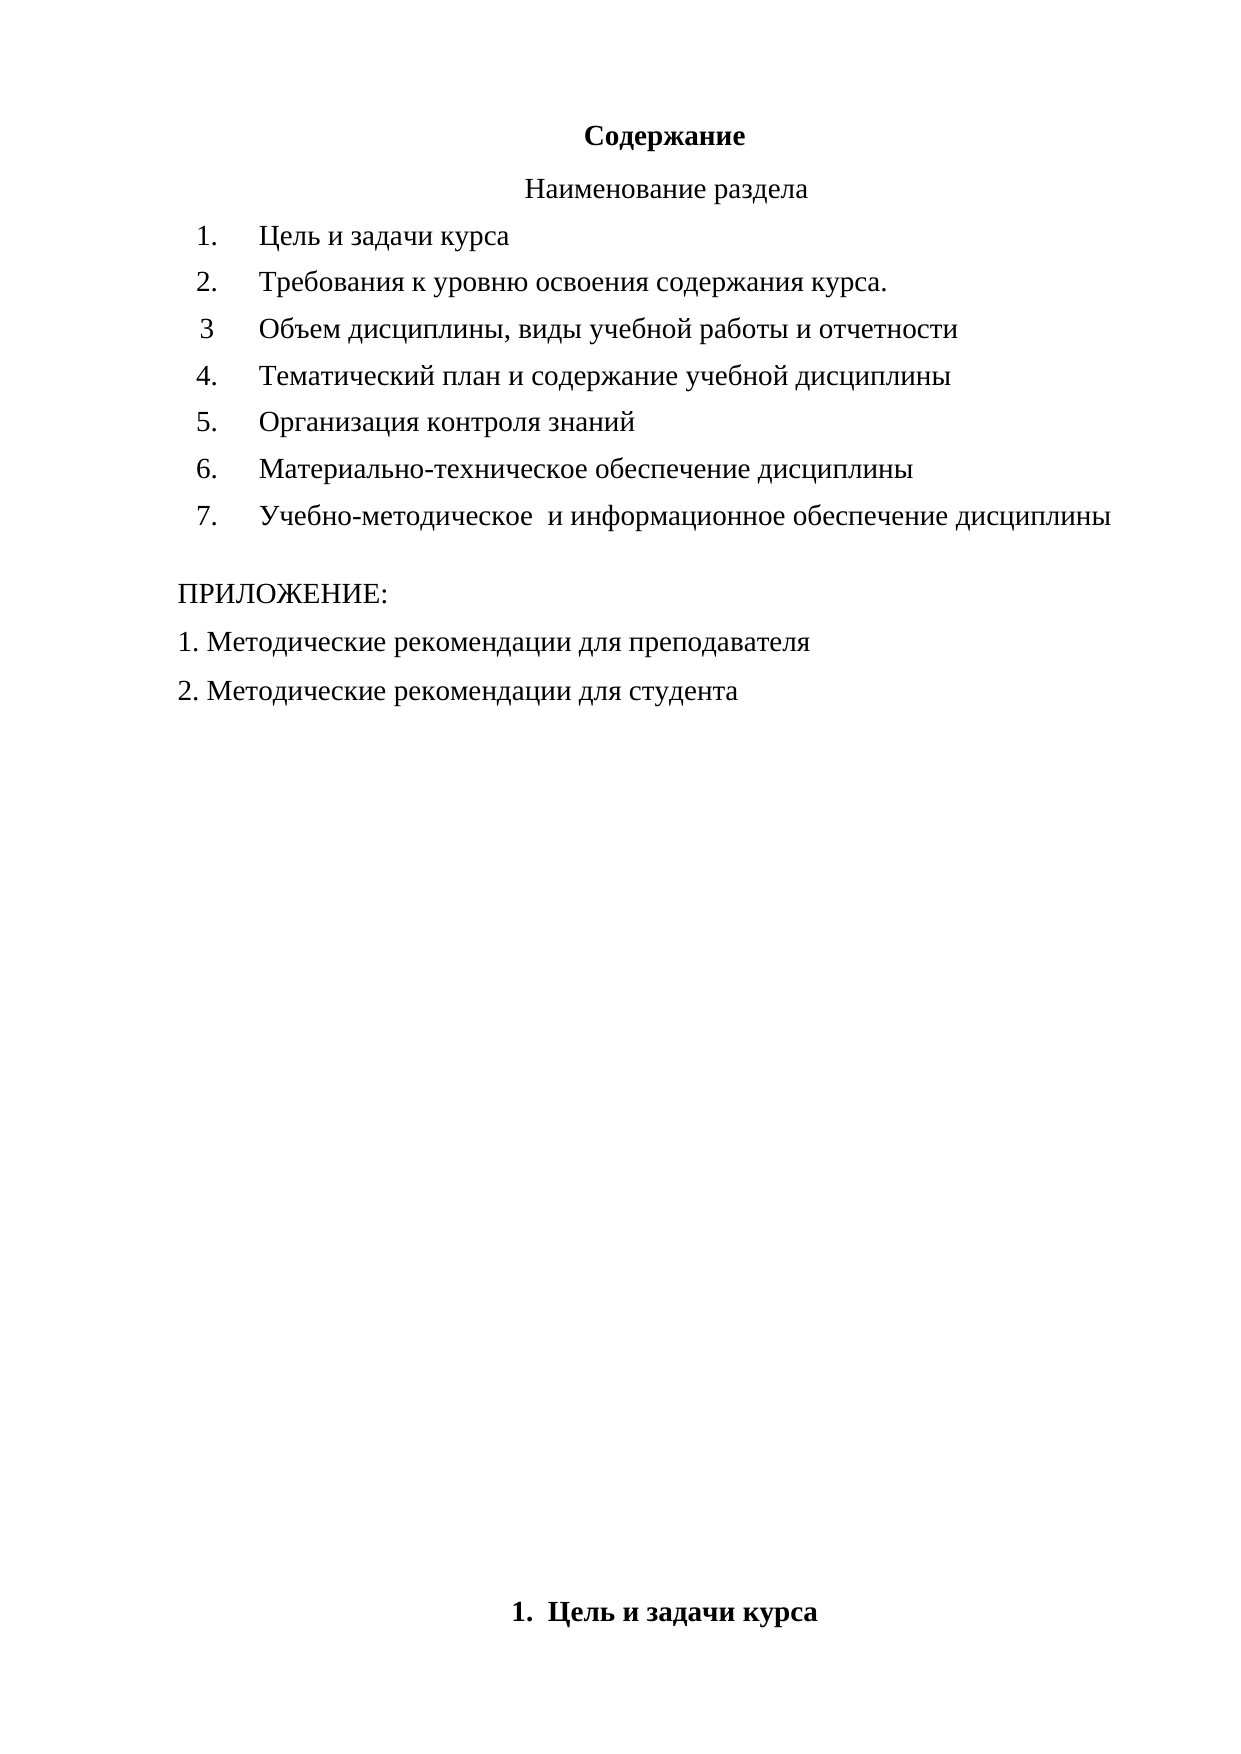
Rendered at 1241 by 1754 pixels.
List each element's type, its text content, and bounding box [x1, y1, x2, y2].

table_cell 3 [166, 311, 247, 358]
table_cell Учебно-методическое и информационное обеспечение дисциплины [247, 498, 1167, 576]
table_cell 4. [166, 358, 247, 404]
text 2. Методические рекомендации для студента [177, 673, 1152, 707]
text 1. цель и задачи курса [177, 1594, 1152, 1627]
table_cell 5. [166, 404, 247, 451]
table_cell Организация контроля знаний [247, 404, 1167, 451]
table_cell Объем дисциплины, виды учебной работы и отчетности [247, 311, 1167, 358]
table_cell Материально-техническое обеспечение дисциплины [247, 451, 1167, 498]
text ПРИЛОЖЕНИЕ: [177, 576, 1152, 609]
table_cell 2. [166, 264, 247, 311]
table_cell 7. [166, 498, 247, 576]
text Содержание [177, 118, 1152, 152]
table_cell Требования к уровню освоения содержания курса. [247, 264, 1167, 311]
table_cell 6. [166, 451, 247, 498]
table_cell Цель и задачи курса [247, 218, 1167, 264]
text 1. Методические рекомендации для преподавателя [177, 624, 1152, 658]
table_cell Тематический план и содержание учебной дисциплины [247, 358, 1167, 404]
table_cell 1. [166, 218, 247, 264]
table_header Наименование раздела [166, 171, 1167, 218]
